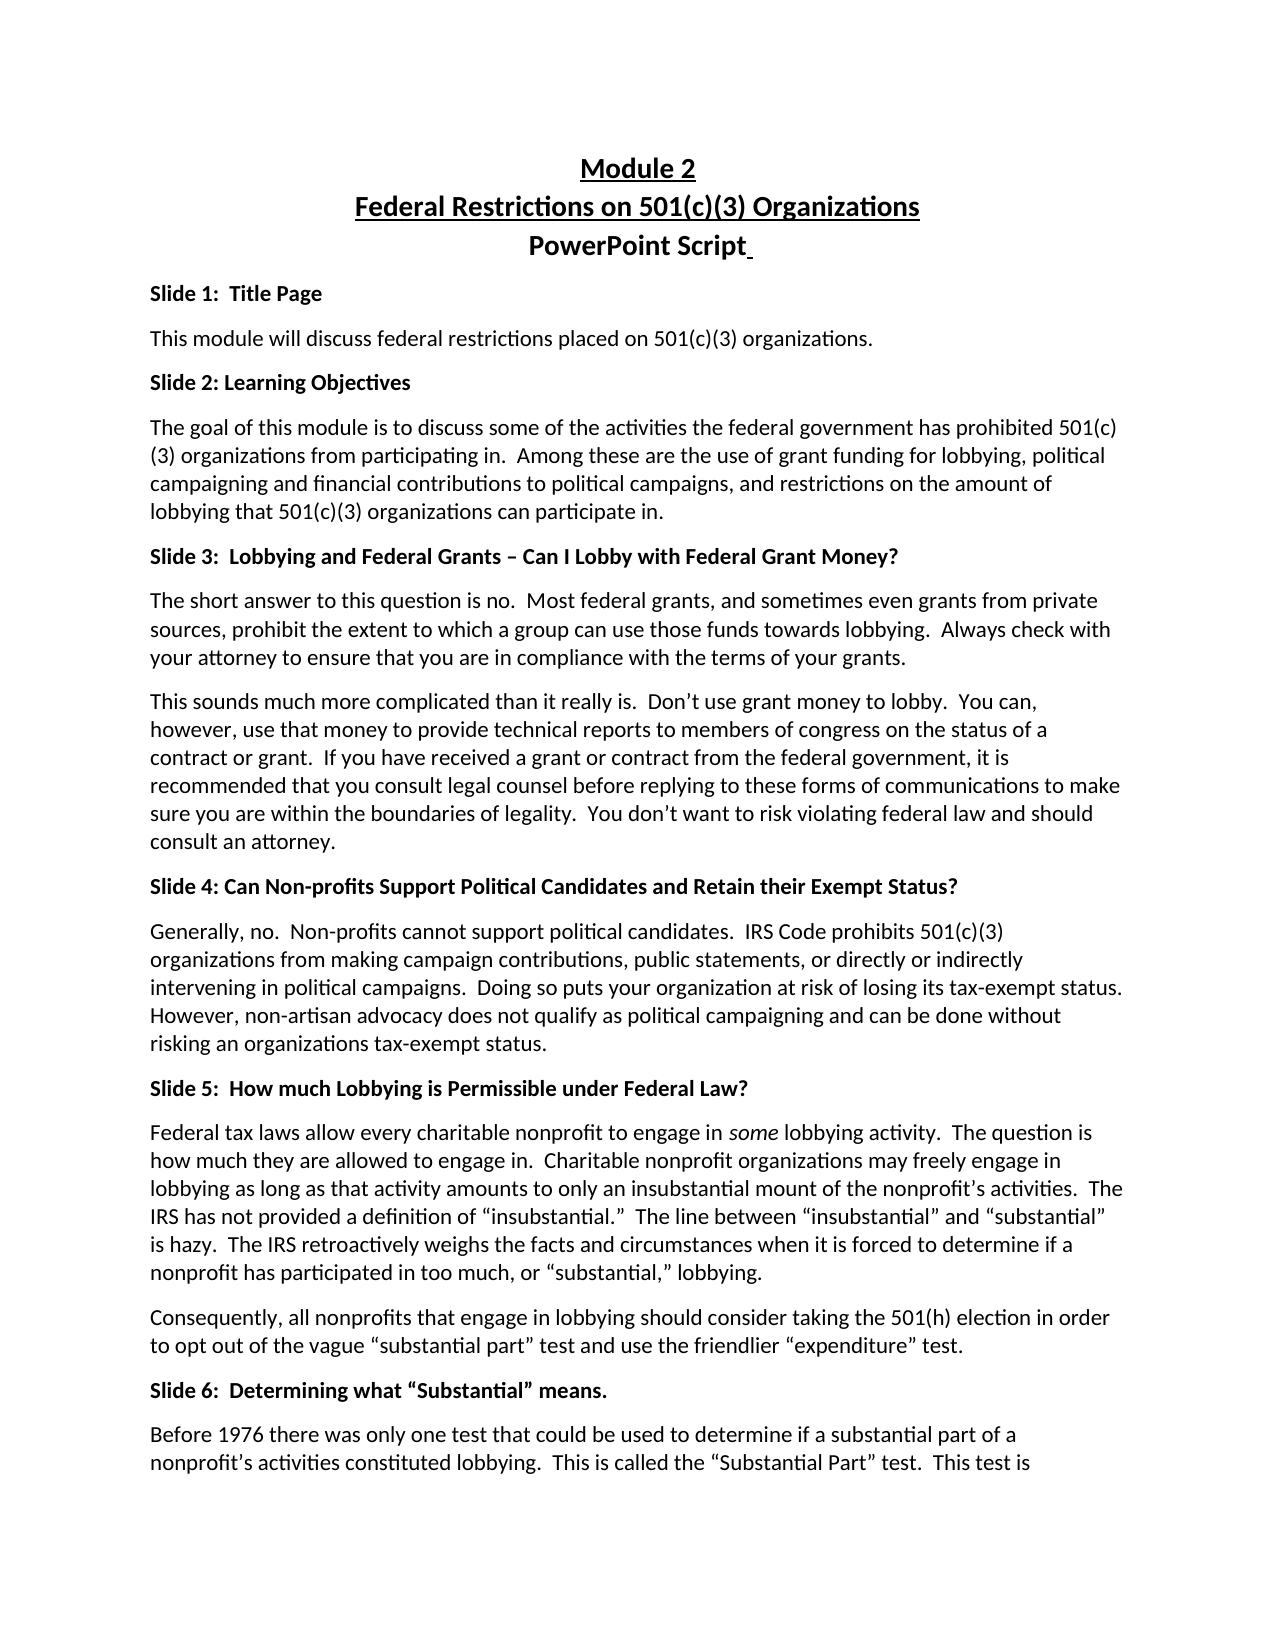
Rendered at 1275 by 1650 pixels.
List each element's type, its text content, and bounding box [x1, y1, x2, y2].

text This module will discuss federal restrictions placed on 501(c)(3) organizations. [150, 324, 1125, 352]
text Federal tax laws allow every charitable nonprofit to engage in some lobbying activity. The question is how much they are allowed to engage in. Charitable nonprofit organizations may freely engage in lobbying as long as that activity amounts to only an insubstantial mount of the nonprofit’s activities. The IRS has not provided a definition of “insubstantial.” The line between “insubstantial” and “substantial” is hazy. The IRS retroactively weighs the facts and circumstances when it is forced to determine if a nonprofit has participated in too much, or “substantial,” lobbying. [150, 1118, 1125, 1286]
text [150, 1421, 1125, 1477]
text Slide 6: Determining what “Substantial” means. [150, 1376, 1125, 1404]
text Slide 2: Learning Objectives [150, 368, 1125, 397]
text This sounds much more complicated than it really is. Don’t use grant money to lobby. You can, however, use that money to provide technical reports to members of congress on the status of a contract or grant. If you have received a grant or contract from the federal government, it is recommended that you consult legal counsel before replying to these forms of communications to make sure you are within the boundaries of legality. You don’t want to risk violating federal law and should consult an attorney. [150, 687, 1125, 856]
text Slide 1: Title Page [150, 279, 1125, 307]
text Slide 4: Can Non-profits Support Political Candidates and Retain their Exempt Status? [150, 872, 1125, 900]
text Slide 3: Lobbying and Federal Grants – Can I Lobby with Federal Grant Money? [150, 542, 1125, 570]
text Federal Restrictions on 501(c)(3) Organizations [150, 188, 1125, 224]
text The short answer to this question is no. Most federal grants, and sometimes even grants from private sources, prohibit the extent to which a group can use those funds towards lobbying. Always check with your attorney to ensure that you are in compliance with the terms of your grants. [150, 587, 1125, 671]
text The goal of this module is to discuss some of the activities the federal government has prohibited 501(c)(3) organizations from participating in. Among these are the use of grant funding for lobbying, political campaigning and financial contributions to political campaigns, and restrictions on the amount of lobbying that 501(c)(3) organizations can participate in. [150, 413, 1125, 525]
text Generally, no. Non-profits cannot support political candidates. IRS Code prohibits 501(c)(3) organizations from making campaign contributions, public statements, or directly or indirectly intervening in political campaigns. Doing so puts your organization at risk of losing its tax-exempt status. However, non-artisan advocacy does not qualify as political campaigning and can be done without risking an organizations tax-exempt status. [150, 917, 1125, 1057]
text Module 2 [150, 150, 1125, 186]
text PowerPoint Script [150, 227, 1125, 262]
text Consequently, all nonprofits that engage in lobbying should consider taking the 501(h) election in order to opt out of the vague “substantial part” test and use the friendlier “expenditure” test. [150, 1303, 1125, 1359]
text Slide 5: How much Lobbying is Permissible under Federal Law? [150, 1074, 1125, 1102]
